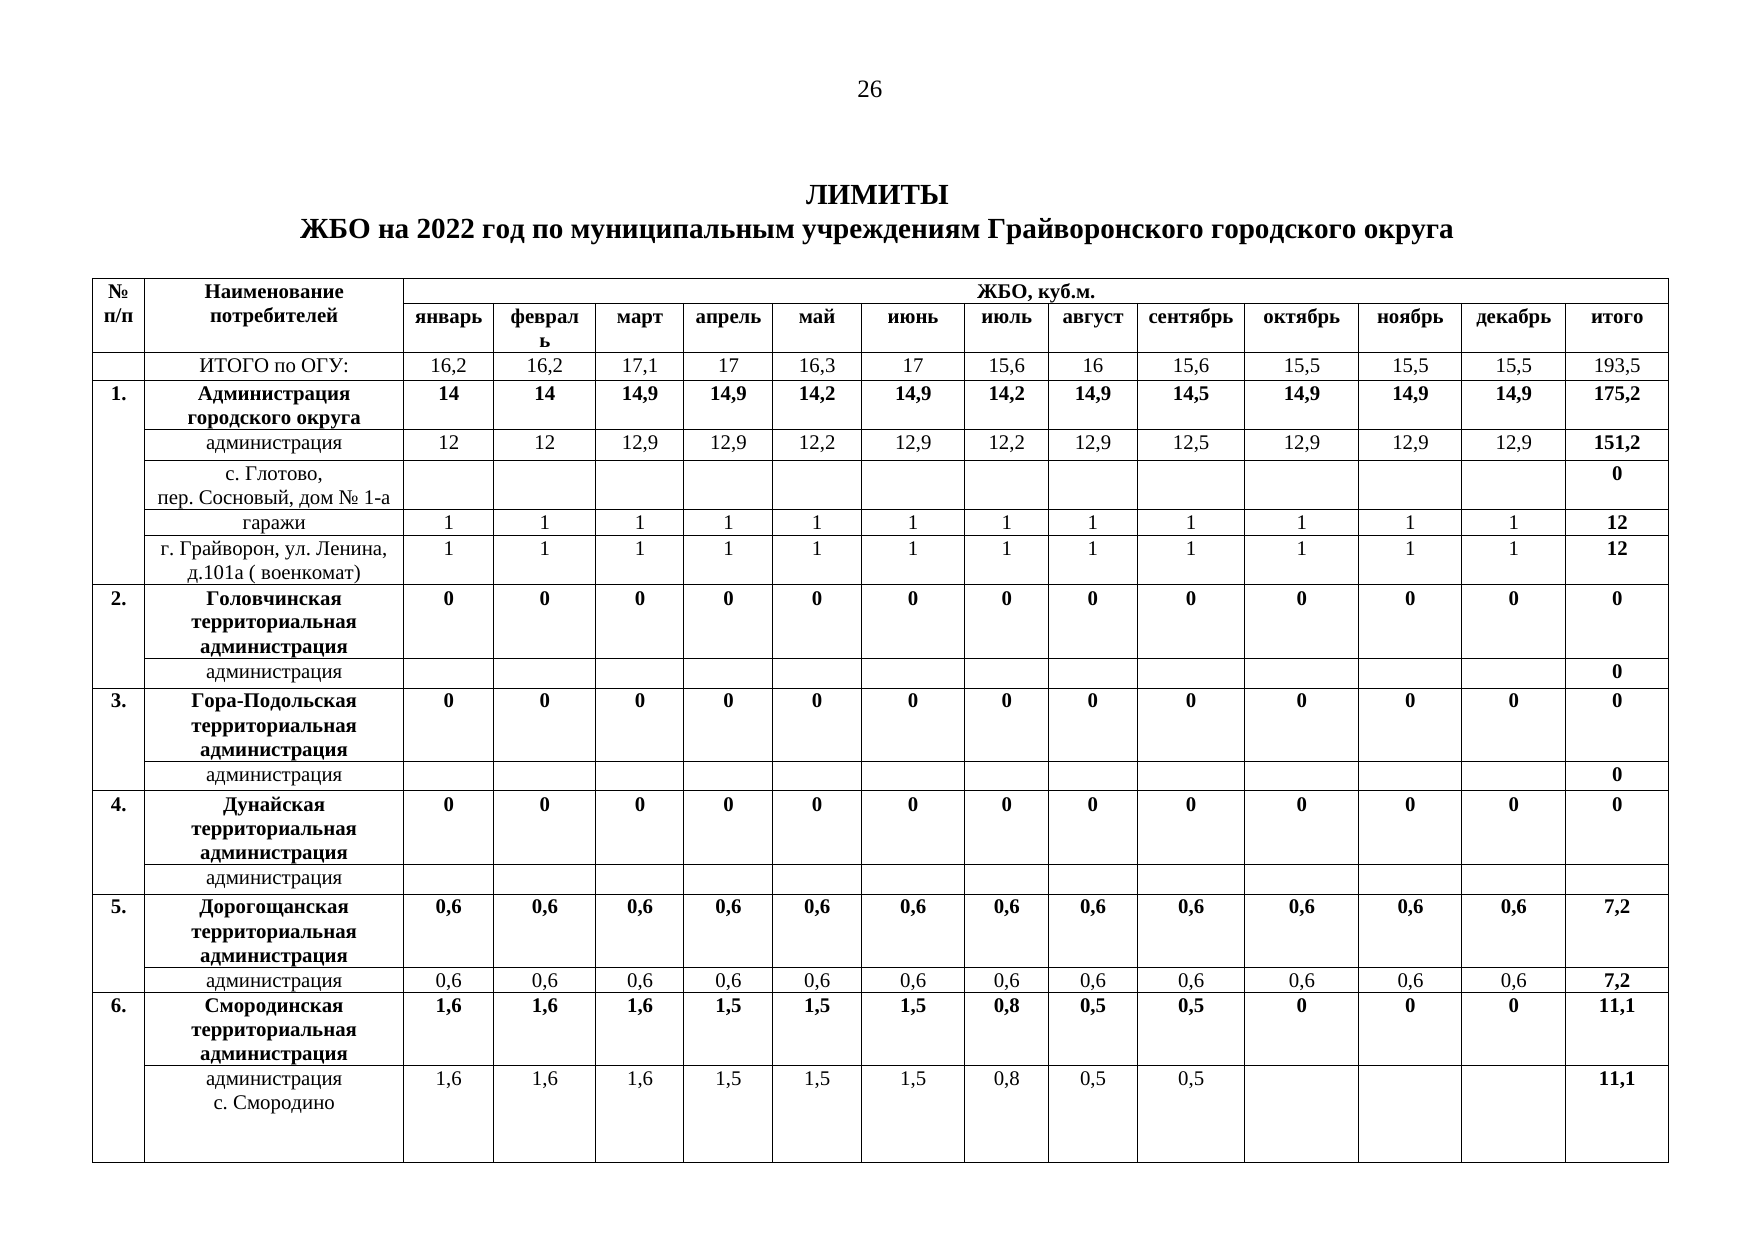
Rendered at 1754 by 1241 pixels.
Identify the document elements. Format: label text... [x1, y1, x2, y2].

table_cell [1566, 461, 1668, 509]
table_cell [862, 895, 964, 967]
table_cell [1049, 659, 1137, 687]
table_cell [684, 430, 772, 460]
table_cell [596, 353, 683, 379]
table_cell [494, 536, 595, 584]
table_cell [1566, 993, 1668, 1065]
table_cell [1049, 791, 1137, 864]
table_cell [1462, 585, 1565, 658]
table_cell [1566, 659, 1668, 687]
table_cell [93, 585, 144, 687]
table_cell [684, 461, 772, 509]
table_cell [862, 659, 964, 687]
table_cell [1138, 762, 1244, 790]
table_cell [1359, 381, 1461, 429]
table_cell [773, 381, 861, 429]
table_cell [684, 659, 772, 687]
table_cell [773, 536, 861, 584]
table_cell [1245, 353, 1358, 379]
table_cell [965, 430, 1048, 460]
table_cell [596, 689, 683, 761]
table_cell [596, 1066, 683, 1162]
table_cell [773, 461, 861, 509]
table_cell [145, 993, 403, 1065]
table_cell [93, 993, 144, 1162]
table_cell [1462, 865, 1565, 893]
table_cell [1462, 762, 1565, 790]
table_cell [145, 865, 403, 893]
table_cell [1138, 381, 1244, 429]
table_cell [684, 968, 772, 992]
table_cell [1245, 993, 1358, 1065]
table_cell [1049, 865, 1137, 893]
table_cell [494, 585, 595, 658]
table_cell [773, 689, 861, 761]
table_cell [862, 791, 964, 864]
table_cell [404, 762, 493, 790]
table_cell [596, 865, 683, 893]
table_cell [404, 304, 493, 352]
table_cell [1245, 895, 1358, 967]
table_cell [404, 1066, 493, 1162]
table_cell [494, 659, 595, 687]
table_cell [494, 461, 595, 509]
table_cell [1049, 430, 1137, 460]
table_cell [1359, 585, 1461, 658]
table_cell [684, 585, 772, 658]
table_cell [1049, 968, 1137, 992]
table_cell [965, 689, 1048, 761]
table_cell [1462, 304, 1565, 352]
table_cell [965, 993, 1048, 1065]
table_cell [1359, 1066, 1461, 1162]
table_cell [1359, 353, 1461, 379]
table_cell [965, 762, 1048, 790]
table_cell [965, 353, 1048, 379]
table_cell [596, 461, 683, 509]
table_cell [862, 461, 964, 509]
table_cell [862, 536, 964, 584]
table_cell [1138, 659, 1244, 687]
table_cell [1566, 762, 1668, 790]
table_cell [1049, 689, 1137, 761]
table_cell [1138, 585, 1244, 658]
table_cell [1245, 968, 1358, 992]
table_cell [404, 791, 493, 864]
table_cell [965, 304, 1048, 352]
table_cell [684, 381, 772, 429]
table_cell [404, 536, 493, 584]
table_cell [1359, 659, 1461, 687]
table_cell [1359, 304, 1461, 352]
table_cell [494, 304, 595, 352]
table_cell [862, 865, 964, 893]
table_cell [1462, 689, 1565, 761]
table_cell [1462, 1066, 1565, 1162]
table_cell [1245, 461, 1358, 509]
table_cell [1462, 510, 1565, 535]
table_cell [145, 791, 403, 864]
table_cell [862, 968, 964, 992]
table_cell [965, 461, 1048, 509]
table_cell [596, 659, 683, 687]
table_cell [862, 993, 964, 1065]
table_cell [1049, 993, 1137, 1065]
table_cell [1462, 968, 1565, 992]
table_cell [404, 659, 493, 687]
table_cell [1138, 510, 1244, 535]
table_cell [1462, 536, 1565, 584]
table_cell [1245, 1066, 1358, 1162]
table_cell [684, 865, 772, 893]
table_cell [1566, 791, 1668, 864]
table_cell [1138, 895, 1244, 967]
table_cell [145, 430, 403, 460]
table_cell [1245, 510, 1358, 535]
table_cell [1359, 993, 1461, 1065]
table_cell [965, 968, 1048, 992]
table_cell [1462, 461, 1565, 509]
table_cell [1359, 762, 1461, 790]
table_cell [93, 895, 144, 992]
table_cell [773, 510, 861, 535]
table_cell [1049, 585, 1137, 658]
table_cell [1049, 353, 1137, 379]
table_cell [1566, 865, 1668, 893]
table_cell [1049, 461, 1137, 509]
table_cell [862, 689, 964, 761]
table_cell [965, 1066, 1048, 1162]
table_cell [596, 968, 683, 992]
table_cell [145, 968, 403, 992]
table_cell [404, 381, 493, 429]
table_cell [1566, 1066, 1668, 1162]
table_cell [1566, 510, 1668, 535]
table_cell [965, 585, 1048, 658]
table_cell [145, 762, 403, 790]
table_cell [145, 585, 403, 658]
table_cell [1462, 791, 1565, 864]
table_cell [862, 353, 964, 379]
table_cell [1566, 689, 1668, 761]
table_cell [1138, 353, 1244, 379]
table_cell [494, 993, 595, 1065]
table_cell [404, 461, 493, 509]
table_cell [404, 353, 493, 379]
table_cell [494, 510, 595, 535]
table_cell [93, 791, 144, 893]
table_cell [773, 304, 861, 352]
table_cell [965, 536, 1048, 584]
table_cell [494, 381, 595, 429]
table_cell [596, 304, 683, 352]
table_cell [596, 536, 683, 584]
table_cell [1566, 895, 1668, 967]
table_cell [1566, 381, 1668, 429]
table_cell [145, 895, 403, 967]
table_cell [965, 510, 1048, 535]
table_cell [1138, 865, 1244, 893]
text ЛИМИТЫ [118, 177, 1636, 211]
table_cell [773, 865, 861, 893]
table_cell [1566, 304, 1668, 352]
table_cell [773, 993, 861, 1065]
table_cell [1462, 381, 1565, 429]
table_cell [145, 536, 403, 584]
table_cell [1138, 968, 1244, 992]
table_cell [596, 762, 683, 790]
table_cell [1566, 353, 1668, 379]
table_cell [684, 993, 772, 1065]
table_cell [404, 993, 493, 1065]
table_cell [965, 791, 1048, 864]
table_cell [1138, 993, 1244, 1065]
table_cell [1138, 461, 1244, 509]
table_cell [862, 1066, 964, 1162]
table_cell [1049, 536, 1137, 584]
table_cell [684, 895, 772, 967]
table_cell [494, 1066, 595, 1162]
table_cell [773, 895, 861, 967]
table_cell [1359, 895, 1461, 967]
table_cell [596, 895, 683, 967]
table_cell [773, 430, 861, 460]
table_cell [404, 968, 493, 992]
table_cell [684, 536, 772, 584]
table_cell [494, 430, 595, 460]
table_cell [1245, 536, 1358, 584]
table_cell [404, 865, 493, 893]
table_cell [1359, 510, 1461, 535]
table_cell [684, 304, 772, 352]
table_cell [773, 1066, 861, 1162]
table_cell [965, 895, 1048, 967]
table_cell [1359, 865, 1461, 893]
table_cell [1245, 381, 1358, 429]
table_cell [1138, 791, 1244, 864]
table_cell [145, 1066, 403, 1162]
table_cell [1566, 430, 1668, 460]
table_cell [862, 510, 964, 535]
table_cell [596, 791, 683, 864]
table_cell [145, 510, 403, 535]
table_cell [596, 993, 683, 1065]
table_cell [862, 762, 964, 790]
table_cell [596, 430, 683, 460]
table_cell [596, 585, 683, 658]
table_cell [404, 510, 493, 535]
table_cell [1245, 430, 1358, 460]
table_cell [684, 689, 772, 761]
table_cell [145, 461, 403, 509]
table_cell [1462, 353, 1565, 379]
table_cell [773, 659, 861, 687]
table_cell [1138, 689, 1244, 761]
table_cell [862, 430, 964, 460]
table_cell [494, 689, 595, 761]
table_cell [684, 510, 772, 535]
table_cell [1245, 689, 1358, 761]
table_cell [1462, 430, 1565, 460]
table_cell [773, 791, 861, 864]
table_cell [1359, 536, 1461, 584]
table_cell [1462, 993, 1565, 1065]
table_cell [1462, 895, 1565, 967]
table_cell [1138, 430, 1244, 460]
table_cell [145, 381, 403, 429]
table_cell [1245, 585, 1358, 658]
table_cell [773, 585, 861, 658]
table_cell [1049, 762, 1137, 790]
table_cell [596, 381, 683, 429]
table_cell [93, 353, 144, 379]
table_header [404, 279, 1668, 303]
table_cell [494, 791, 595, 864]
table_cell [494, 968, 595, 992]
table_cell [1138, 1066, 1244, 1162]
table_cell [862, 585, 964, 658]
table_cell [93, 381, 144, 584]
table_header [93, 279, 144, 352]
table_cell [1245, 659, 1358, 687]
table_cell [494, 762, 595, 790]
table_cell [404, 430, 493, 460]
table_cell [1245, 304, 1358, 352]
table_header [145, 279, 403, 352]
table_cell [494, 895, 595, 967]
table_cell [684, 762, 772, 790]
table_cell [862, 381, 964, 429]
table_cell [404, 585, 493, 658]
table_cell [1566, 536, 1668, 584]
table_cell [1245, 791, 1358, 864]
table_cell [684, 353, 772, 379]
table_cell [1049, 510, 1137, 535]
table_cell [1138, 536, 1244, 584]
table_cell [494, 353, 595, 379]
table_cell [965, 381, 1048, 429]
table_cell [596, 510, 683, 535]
text ЖБО на 2022 год по муниципальным учреждениям Грайворонского городского округа [118, 211, 1636, 244]
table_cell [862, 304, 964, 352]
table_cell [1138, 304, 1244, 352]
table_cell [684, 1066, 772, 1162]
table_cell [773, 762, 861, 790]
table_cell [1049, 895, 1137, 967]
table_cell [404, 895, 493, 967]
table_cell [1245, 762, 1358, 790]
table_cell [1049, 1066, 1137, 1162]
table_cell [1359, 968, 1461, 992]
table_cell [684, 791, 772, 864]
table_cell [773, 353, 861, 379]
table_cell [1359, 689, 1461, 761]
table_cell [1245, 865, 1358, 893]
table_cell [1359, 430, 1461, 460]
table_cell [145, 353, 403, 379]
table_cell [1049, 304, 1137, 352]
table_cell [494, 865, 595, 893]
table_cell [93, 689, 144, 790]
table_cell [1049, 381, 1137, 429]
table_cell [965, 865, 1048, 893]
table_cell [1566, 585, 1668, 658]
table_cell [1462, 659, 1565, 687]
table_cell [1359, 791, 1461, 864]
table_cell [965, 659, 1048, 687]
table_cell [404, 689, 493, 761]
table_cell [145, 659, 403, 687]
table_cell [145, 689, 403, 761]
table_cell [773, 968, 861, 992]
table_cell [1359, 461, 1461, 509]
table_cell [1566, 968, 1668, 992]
